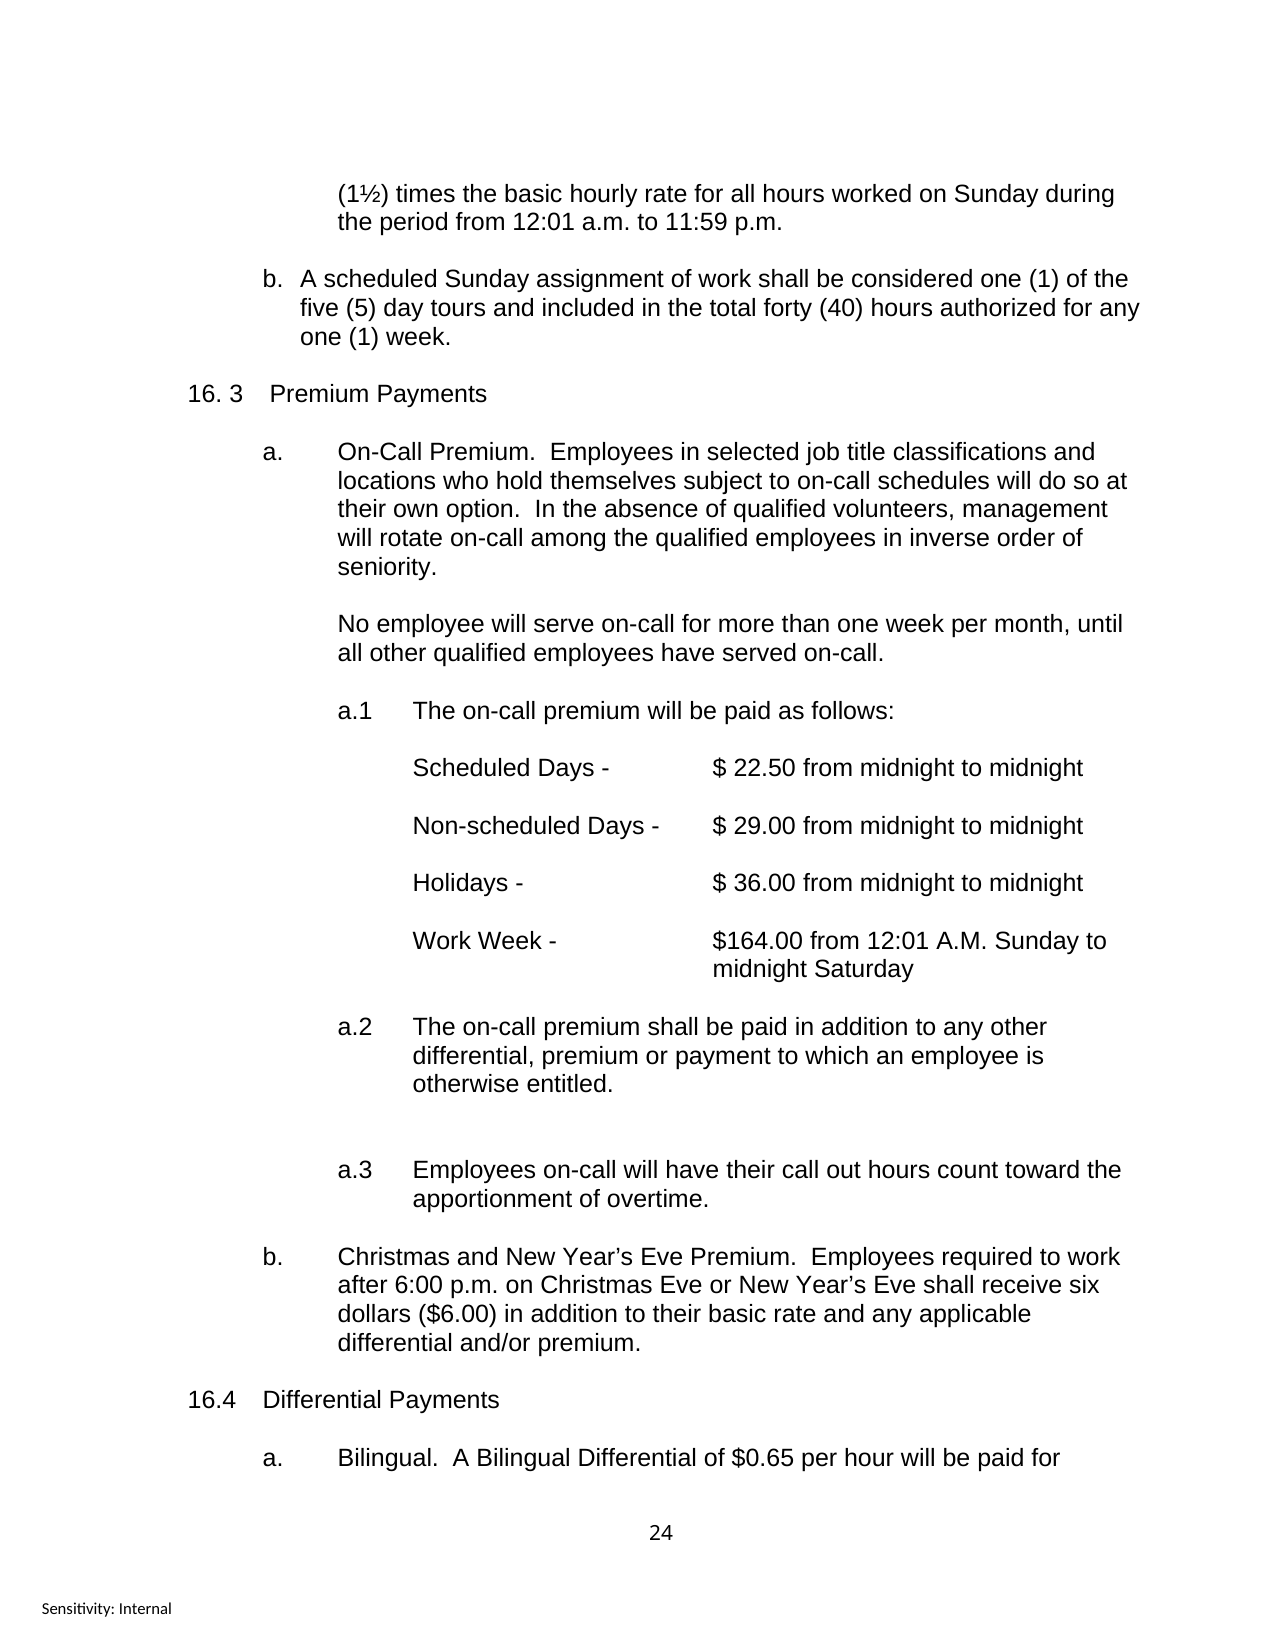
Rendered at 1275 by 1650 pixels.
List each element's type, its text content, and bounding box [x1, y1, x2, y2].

text Non-scheduled Days - $ 29.00 from midnight to midnight [337, 811, 1134, 839]
text Work Week - $164.00 from 12:01 A.M. Sunday to [337, 926, 1134, 954]
text Holidays - $ 36.00 from midnight to midnight [337, 868, 1134, 897]
text b. Christmas and New Year’s Eve Premium. Employees required to work after 6:00 p.m. on Christmas Eve or New Year’s Eve shall receive six dollars ($6.00) in addition to their basic rate and any applicable differential and/or premium. [262, 1242, 1134, 1357]
text 16. 3 Premium Payments [187, 379, 1134, 408]
text a. On-Call Premium. Employees in selected job title classifications and locations who hold themselves subject to on-call schedules will do so at their own option. In the absence of qualified volunteers, management will rotate on-call among the qualified employees in inverse order of seniority. [262, 437, 1134, 581]
list A scheduled Sunday assignment of work shall be considered one (1) of the five (5) day tours and included in the total forty (40) hours authorized for any one (1) week. [262, 264, 1144, 351]
text 16.4 Differential Payments [187, 1385, 1134, 1414]
text midnight Saturday [337, 954, 1134, 983]
text a.2 The on-call premium shall be paid in addition to any other differential, premium or payment to which an employee is otherwise entitled. [337, 1012, 1134, 1098]
text Scheduled Days - $ 22.50 from midnight to midnight [337, 753, 1134, 782]
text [262, 178, 1134, 236]
text No employee will serve on-call for more than one week per month, until all other qualified employees have served on-call. [337, 609, 1134, 667]
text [262, 1443, 1134, 1472]
text a.3 Employees on-call will have their call out hours count toward the apportionment of overtime. [337, 1155, 1134, 1213]
text a.1 The on-call premium will be paid as follows: [337, 696, 1134, 724]
